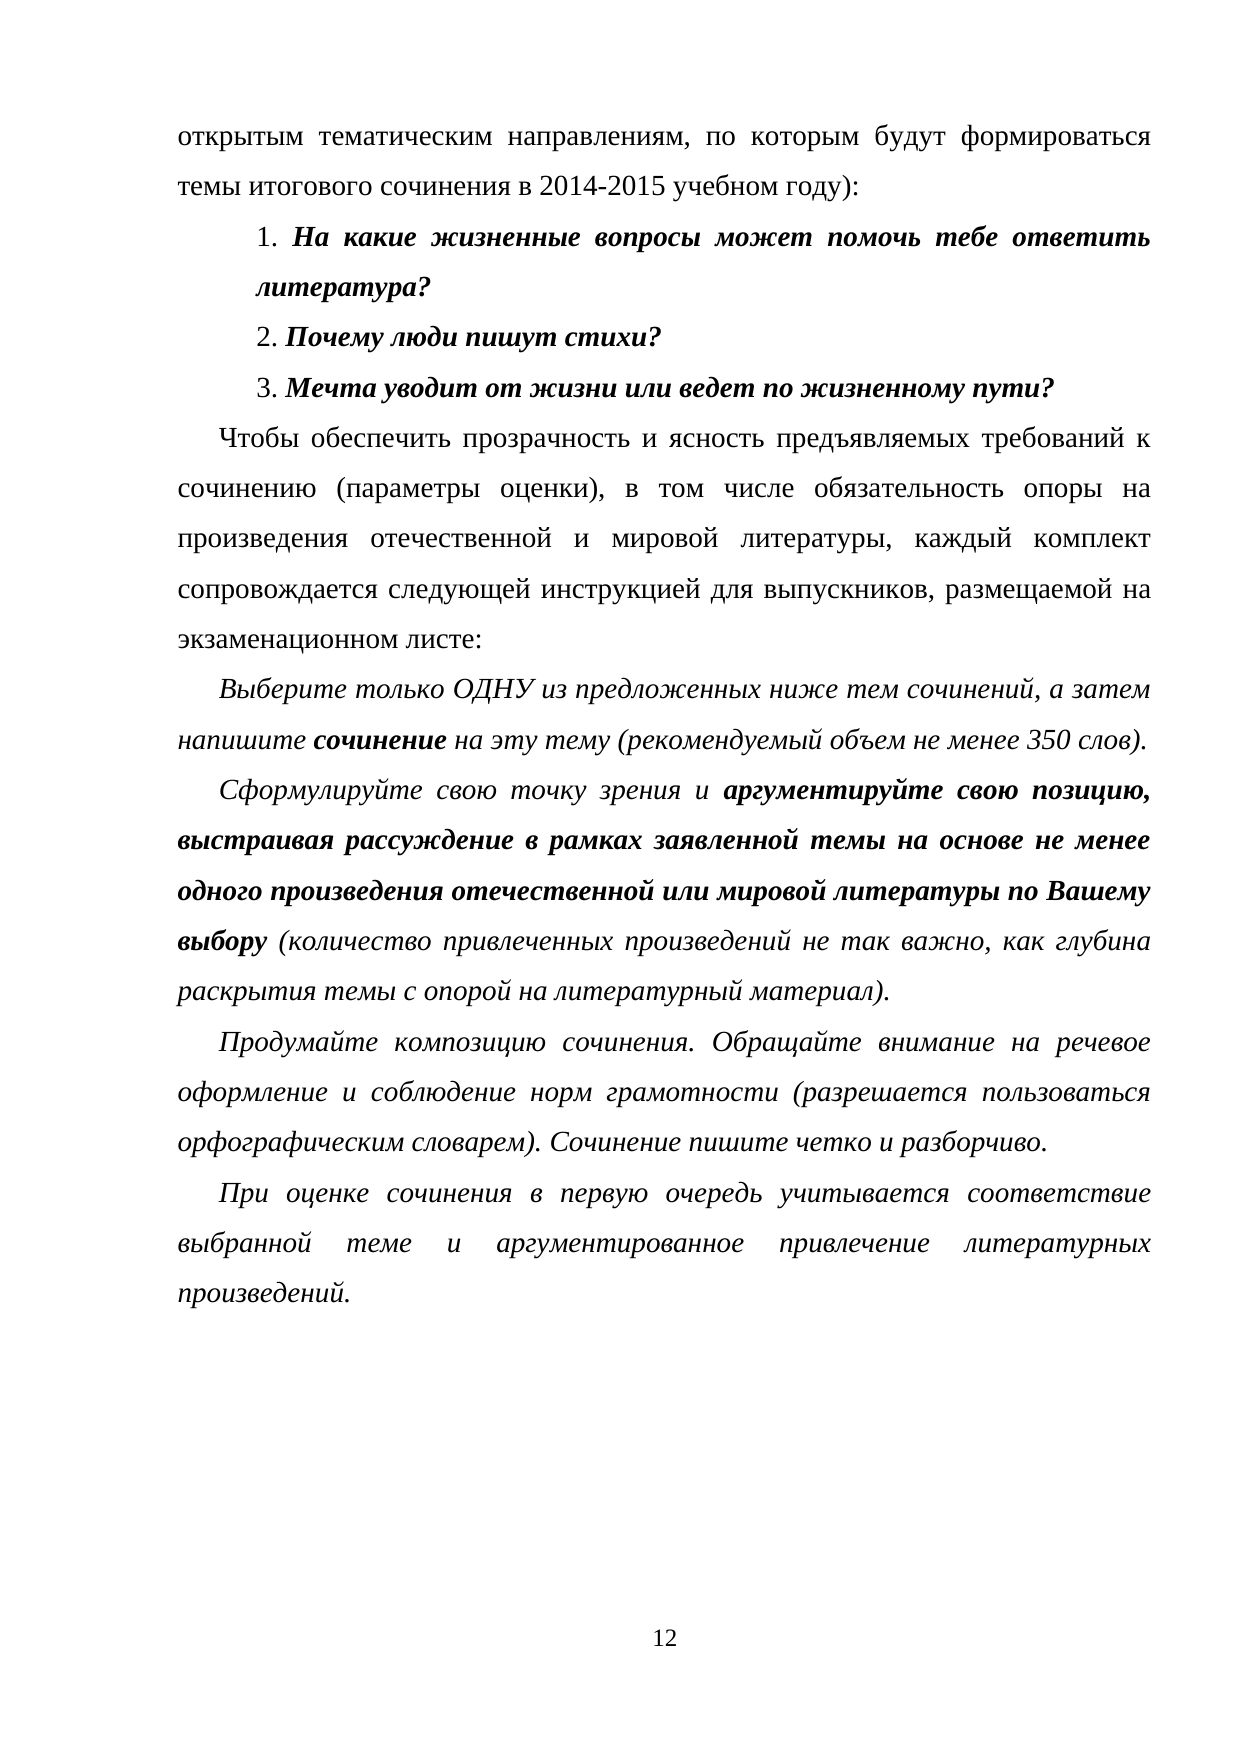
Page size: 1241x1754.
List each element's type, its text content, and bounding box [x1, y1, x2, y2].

text Продумайте композицию сочинения. Обращайте внимание на речевое оформление и соблюдение норм грамотности (разрешается пользоваться орфографическим словарем). Сочинение пишите четко и разборчиво. [177, 1024, 1152, 1158]
text Чтобы обеспечить прозрачность и ясность предъявляемых требований к сочинению (параметры оценки), в том числе обязательность опоры на произведения отечественной и мировой литературы, каждый комплект сопровождается следующей инструкцией для выпускников, размещаемой на экзаменационном листе: [177, 420, 1152, 655]
text При оценке сочинения в первую очередь учитывается соответствие выбранной теме и аргументированное привлечение литературных произведений. [177, 1175, 1152, 1309]
text 3. Мечта уводит от жизни или ведет по жизненному пути? [256, 370, 1152, 403]
text Сформулируйте свою точку зрения и аргументируйте свою позицию, выстраивая рассуждение в рамках заявленной темы на основе не менее одного произведения отечественной или мировой литературы по Вашему выбору (количество привлеченных произведений не так важно, как глубина раскрытия темы с опорой на литературный материал). [177, 772, 1152, 1007]
text Выберите только ОДНУ из предложенных ниже тем сочинений, а затем напишите сочинение на эту тему (рекомендуемый объем не менее 350 слов). [177, 672, 1152, 755]
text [177, 118, 1152, 202]
text 1. На какие жизненные вопросы может помочь тебе ответить литература? [256, 219, 1152, 303]
text 2. Почему люди пишут стихи? [256, 319, 1152, 353]
